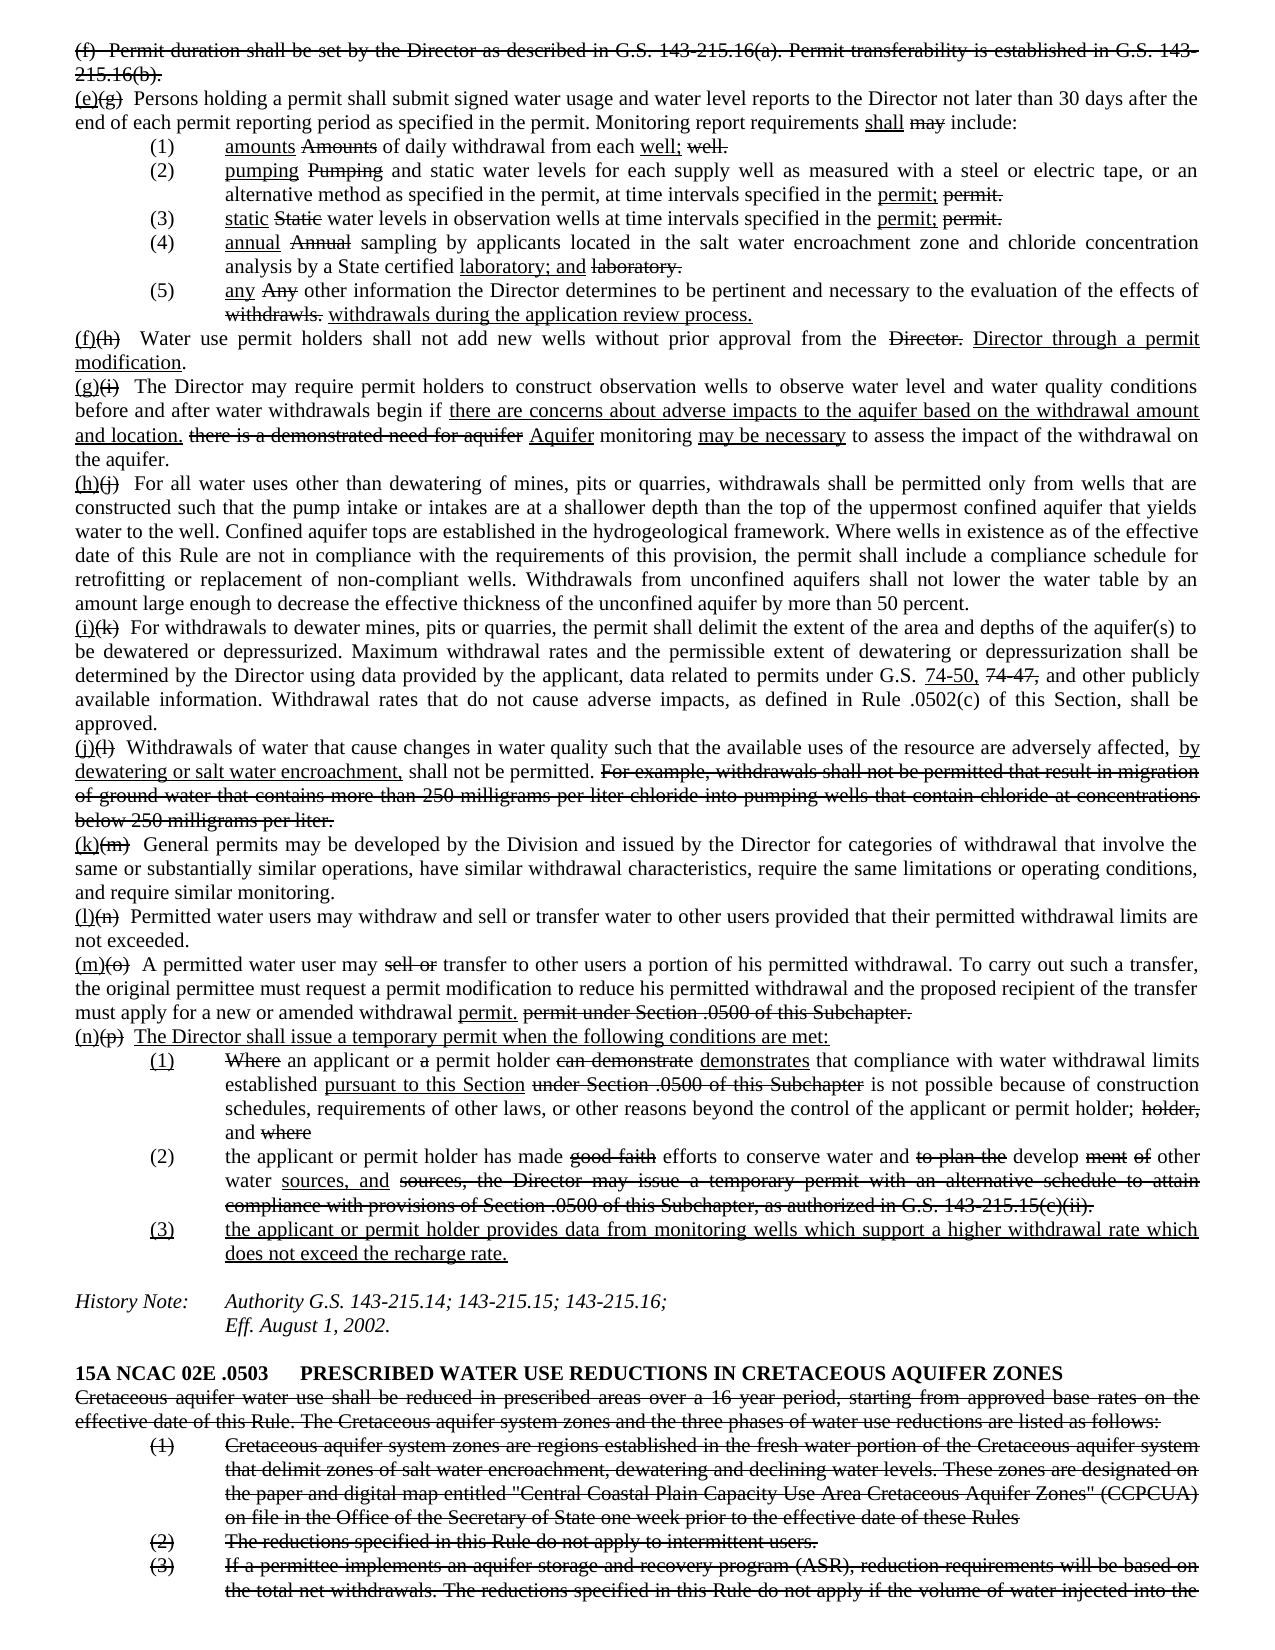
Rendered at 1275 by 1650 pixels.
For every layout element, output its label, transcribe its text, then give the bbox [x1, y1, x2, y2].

text (3) the applicant or permit holder provides data from monitoring wells which support a higher withdrawal rate which does not exceed the recharge rate. [150, 1217, 1200, 1265]
text (m)(o) A permitted water user may sell or transfer to other users a portion of his permitted withdrawal. To carry out such a transfer, the original permittee must request a permit modification to reduce his permitted withdrawal and the proposed recipient of the transfer must apply for a new or amended withdrawal permit. permit under Section .0500 of this Subchapter. [75, 952, 1200, 1024]
text (g)(i) The Director may require permit holders to construct observation wells to observe water level and water quality conditions before and after water withdrawals begin if there are concerns about adverse impacts to the aquifer based on the withdrawal amount and location. there is a demonstrated need for aquifer Aquifer monitoring may be necessary to assess the impact of the withdrawal on the aquifer. [75, 374, 1200, 471]
text (2) the applicant or permit holder has made good faith efforts to conserve water and to plan the develop ment of other water sources, and sources, the Director may issue a temporary permit with an alternative schedule to attain compliance with provisions of Section .0500 of this Subchapter, as authorized in G.S. 143-215.15(c)(ii). [150, 1144, 1200, 1217]
text (i)(k) For withdrawals to dewater mines, pits or quarries, the permit shall delimit the extent of the area and depths of the aquifer(s) to be dewatered or depressurized. Maximum withdrawal rates and the permissible extent of dewatering or depressurization shall be determined by the Director using data provided by the applicant, data related to permits under G.S. 74-50, 74-47, and other publicly available information. Withdrawal rates that do not cause adverse impacts, as defined in Rule .0502(c) of this Section, shall be approved. [75, 615, 1200, 735]
text (1) amounts Amounts of daily withdrawal from each well; well. [150, 134, 1200, 158]
text (4) annual Annual sampling by applicants located in the salt water encroachment zone and chloride concentration analysis by a State certified laboratory; and laboratory. [150, 230, 1200, 278]
text (n)(p) The Director shall issue a temporary permit when the following conditions are met: [75, 1024, 1200, 1048]
text (1) Cretaceous aquifer system zones are regions established in the fresh water portion of the Cretaceous aquifer system that delimit zones of salt water encroachment, dewatering and declining water levels. These zones are designated on the paper and digital map entitled "Central Coastal Plain Capacity Use Area Cretaceous Aquifer Zones" (CCPCUA) on file in the Office of the Secretary of State one week prior to the effective date of these Rules [150, 1433, 1200, 1529]
text (k)(m) General permits may be developed by the Division and issued by the Director for categories of withdrawal that involve the same or substantially similar operations, have similar withdrawal characteristics, require the same limitations or operating conditions, and require similar monitoring. [75, 832, 1200, 904]
text (5) any Any other information the Director determines to be pertinent and necessary to the evaluation of the effects of withdrawls. withdrawals during the application review process. [150, 278, 1200, 326]
text (f)(h) Water use permit holders shall not add new wells without prior approval from the Director. Director through a permit modification. [75, 326, 1200, 374]
text History Note: Authority G.S. 143-215.14; 143-215.15; 143-215.16; [75, 1289, 1200, 1313]
text Cretaceous aquifer water use shall be reduced in prescribed areas over a 16 year period, starting from approved base rates on the effective date of this Rule. The Cretaceous aquifer system zones and the three phases of water use reductions are listed as follows: [75, 1399, 1200, 1433]
text (h)(j) For all water uses other than dewatering of mines, pits or quarries, withdrawals shall be permitted only from wells that are constructed such that the pump intake or intakes are at a shallower depth than the top of the uppermost confined aquifer that yields water to the well. Confined aquifer tops are established in the hydrogeological framework. Where wells in existence as of the effective date of this Rule are not in compliance with the requirements of this provision, the permit shall include a compliance schedule for retrofitting or replacement of non-compliant wells. Withdrawals from unconfined aquifers shall not lower the water table by an amount large enough to decrease the effective thickness of the unconfined aquifer by more than 50 percent. [75, 471, 1200, 615]
text (j)(l) Withdrawals of water that cause changes in water quality such that the available uses of the resource are adversely affected, by dewatering or salt water encroachment, shall not be permitted. For example, withdrawals shall not be permitted that result in migration of ground water that contains more than 250 milligrams per liter chloride into pumping wells that contain chloride at concentrations below 250 milligrams per liter. [75, 735, 1200, 796]
text (2) pumping Pumping and static water levels for each supply well as measured with a steel or electric tape, or an alternative method as specified in the permit, at time intervals specified in the permit; permit. [150, 158, 1200, 206]
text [150, 1553, 1200, 1602]
text (e)(g) Persons holding a permit shall submit signed water usage and water level reports to the Director not later than 30 days after the end of each permit reporting period as specified in the permit. Monitoring report requirements shall may include: [75, 86, 1200, 134]
text (1) Where an applicant or a permit holder can demonstrate demonstrates that compliance with water withdrawal limits established pursuant to this Section under Section .0500 of this Subchapter is not possible because of construction schedules, requirements of other laws, or other reasons beyond the control of the applicant or permit holder; holder, and where [150, 1048, 1200, 1144]
text (l)(n) Permitted water users may withdraw and sell or transfer water to other users provided that their permitted withdrawal limits are not exceeded. [75, 904, 1200, 952]
text (j)(l) Withdrawals of water that cause changes in water quality such that the available uses of the resource are adversely affected, by dewatering or salt water encroachment, shall not be permitted. For example, withdrawals shall not be permitted that result in migration of ground water that contains more than 250 milligrams per liter chloride into pumping wells that contain chloride at concentrations below 250 milligrams per liter. [75, 798, 1200, 832]
text (f) Permit duration shall be set by the Director as described in G.S. 143-215.16(a). Permit transferability is established in G.S. 143-215.16(b). [75, 37, 1200, 86]
text 15A NCAC 02E .0503 PRESCRIBED WATER USE REDUCTIONS IN CRETACEOUS AQUIFER ZONES [75, 1361, 1200, 1385]
text Eff. August 1, 2002. [225, 1313, 1200, 1337]
text (2) The reductions specified in this Rule do not apply to intermittent users. [150, 1529, 1200, 1553]
text (3) static Static water levels in observation wells at time intervals specified in the permit; permit. [150, 206, 1200, 230]
